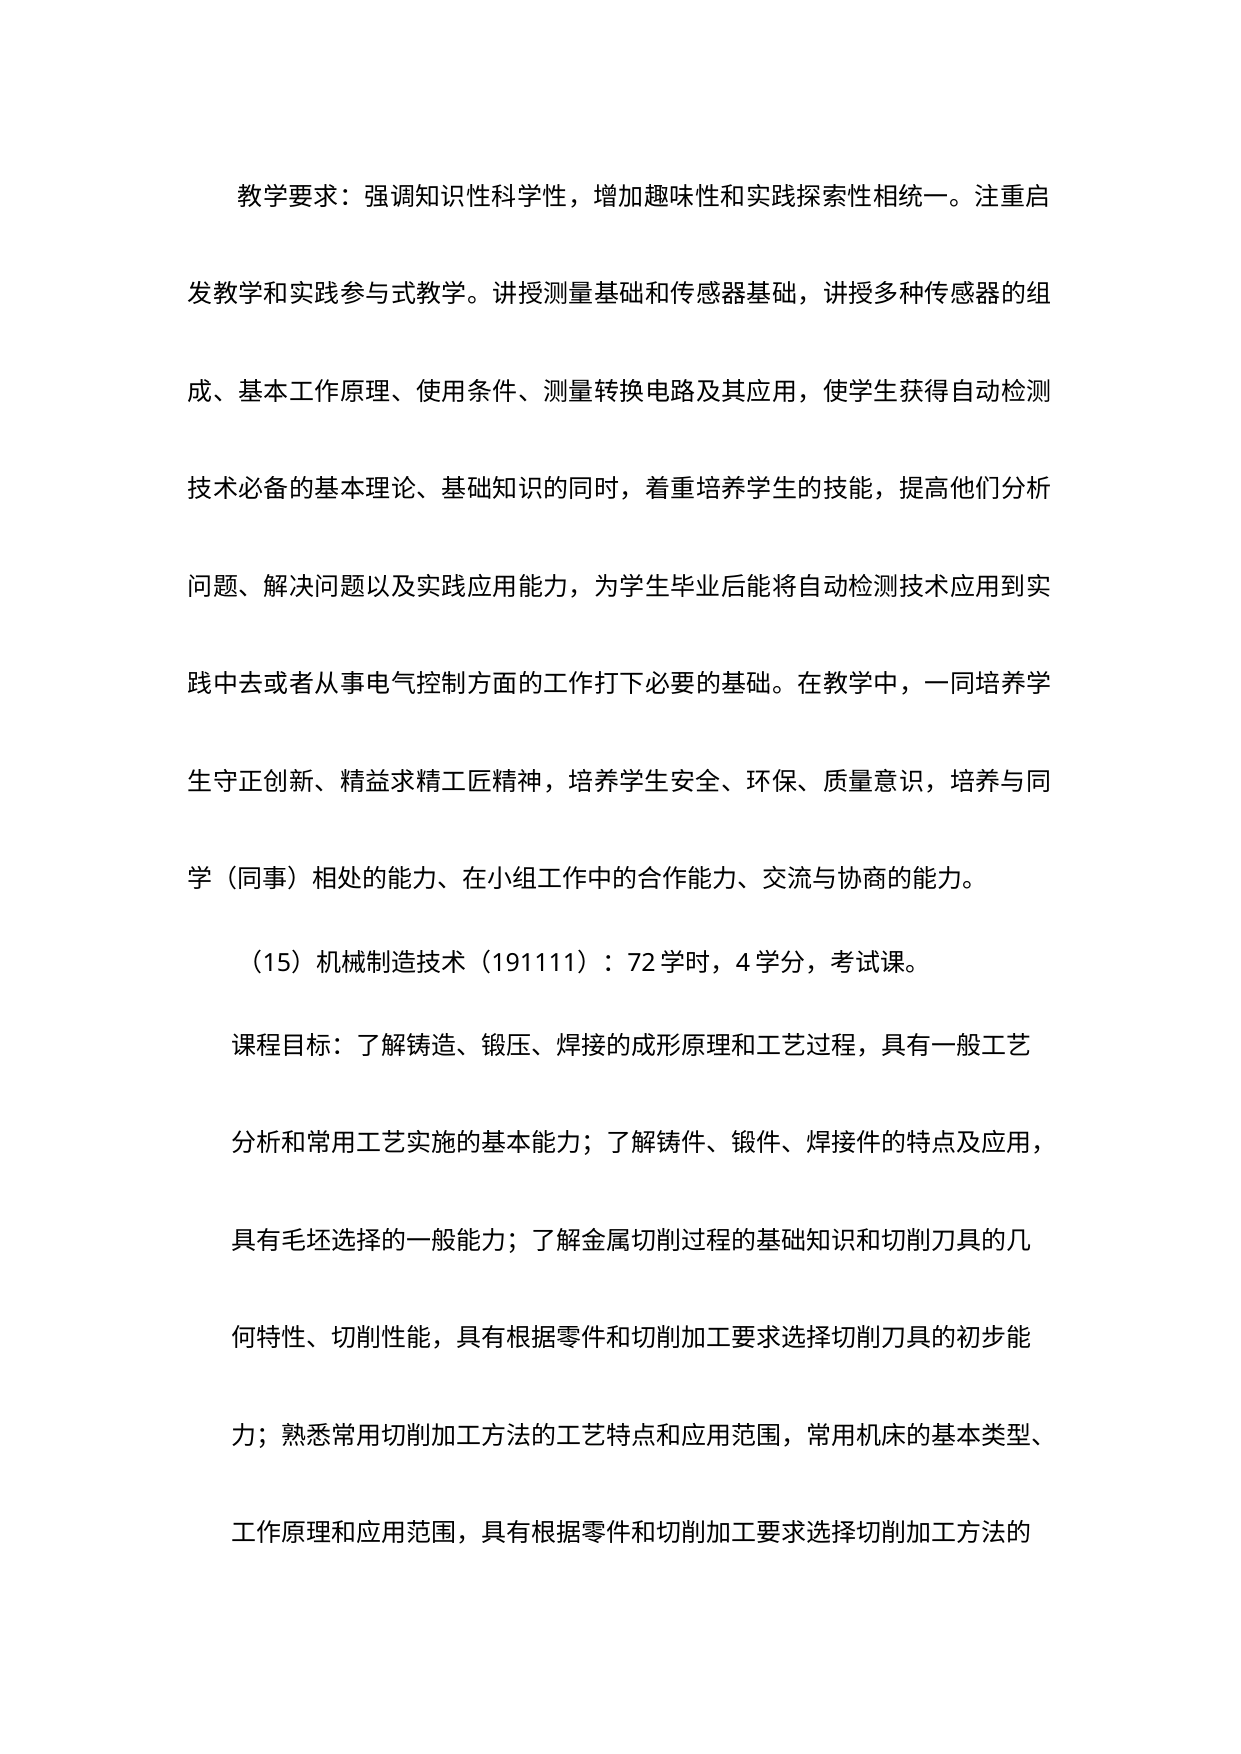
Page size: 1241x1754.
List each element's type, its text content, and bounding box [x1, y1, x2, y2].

text （15）机械制造技术（191111）：72学时，4学分，考试课。 [187, 928, 1053, 993]
text 教学要求：强调知识性科学性，增加趣味性和实践探索性相统一。注重启发教学和实践参与式教学。讲授测量基础和传感器基础，讲授多种传感器的组成、基本工作原理、使用条件、测量转换电路及其应用，使学生获得自动检测技术必备的基本理论、基础知识的同时，着重培养学生的技能，提高他们分析问题、解决问题以及实践应用能力，为学生毕业后能将自动检测技术应用到实践中去或者从事电气控制方面的工作打下必要的基础。在教学中，一同培养学生守正创新、精益求精工匠精神，培养学生安全、环保、质量意识，培养与同学（同事）相处的能力、在小组工作中的合作能力、交流与协商的能力。 [187, 162, 1053, 909]
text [231, 1011, 1053, 1563]
